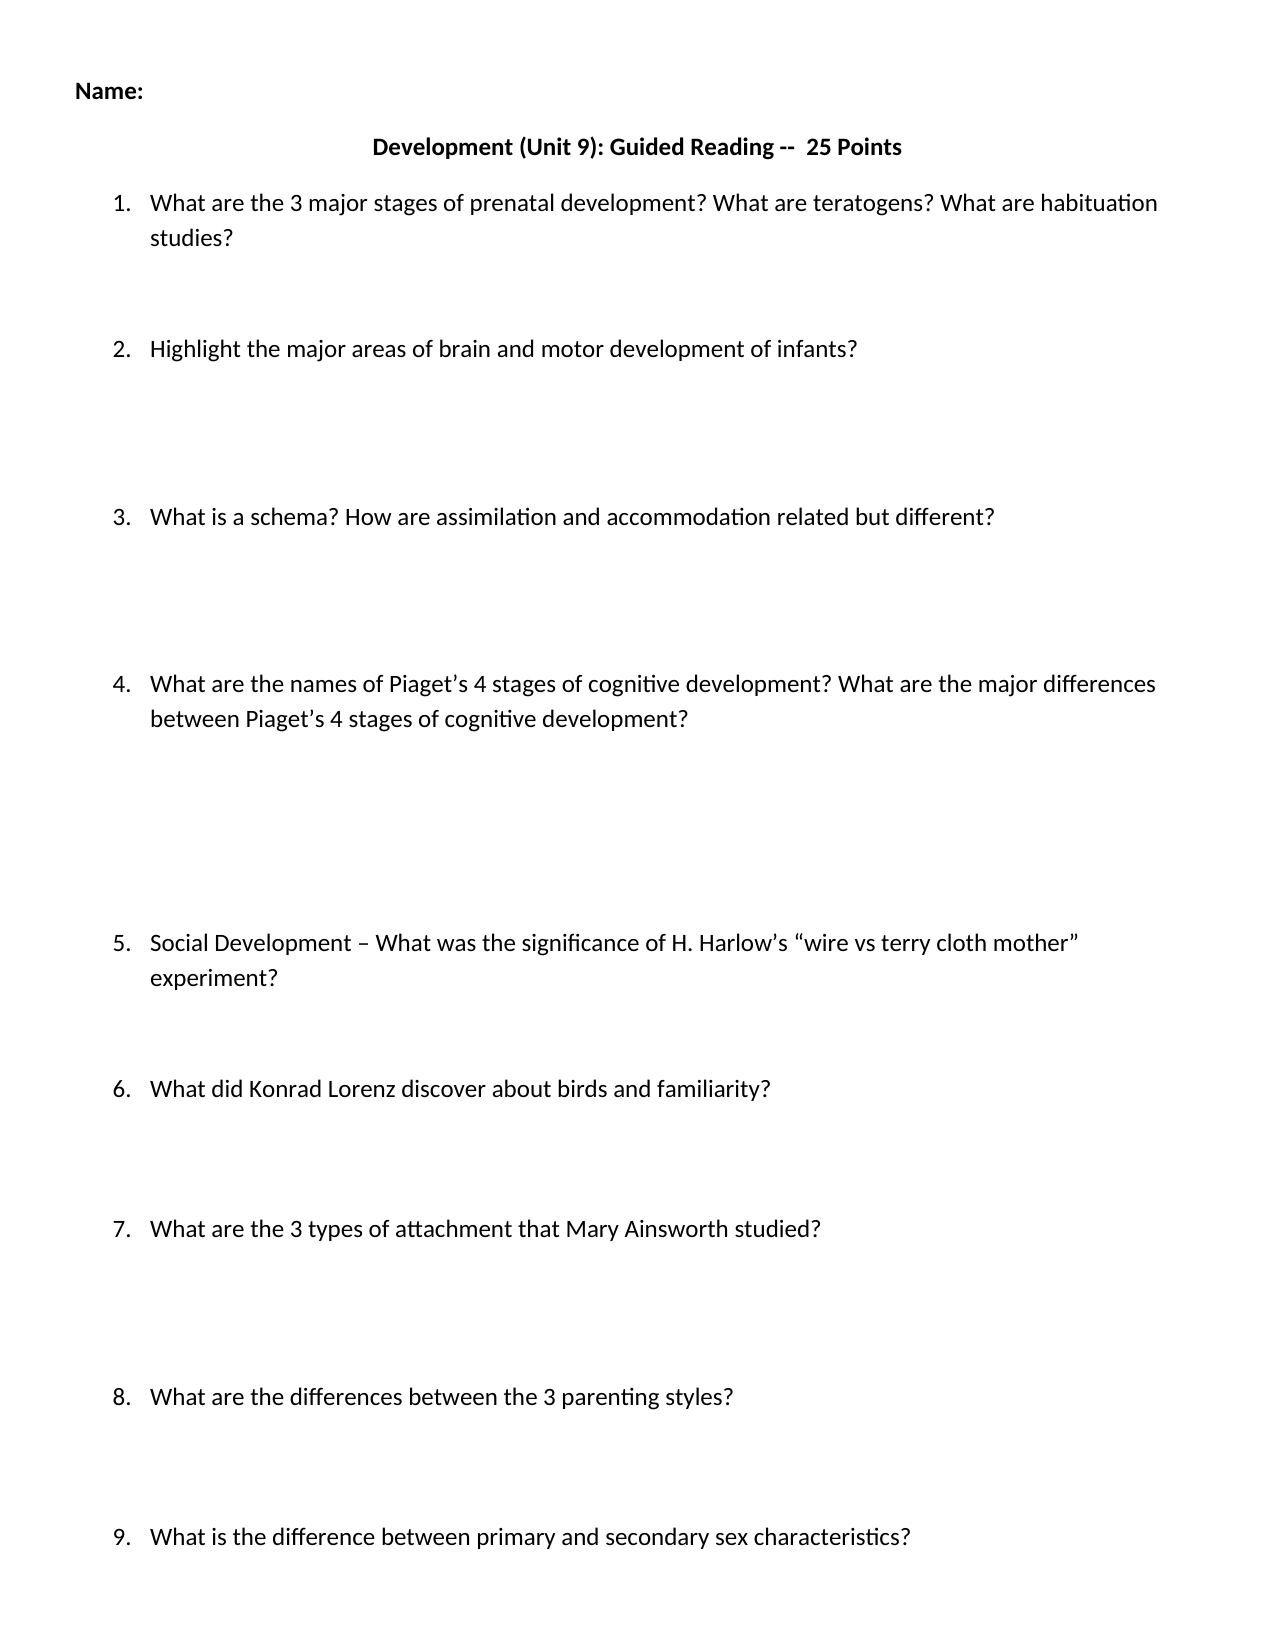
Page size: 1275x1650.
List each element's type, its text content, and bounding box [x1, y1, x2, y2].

list What is the difference between primary and secondary sex characteristics? [112, 1521, 1200, 1551]
list What is a schema? How are assimilation and accommodation related but different? [112, 501, 1200, 531]
text Development (Unit 9): Guided Reading -- 25 Points [75, 131, 1200, 161]
list Social Development – What was the significance of H. Harlow’s “wire vs terry cloth mother” experiment? [112, 927, 1200, 992]
list What did Konrad Lorenz discover about birds and familiarity? [112, 1073, 1200, 1104]
list Highlight the major areas of brain and motor development of infants? [112, 333, 1200, 364]
list What are the 3 major stages of prenatal development? What are teratogens? What are habituation studies? [112, 187, 1200, 252]
list What are the 3 types of attachment that Mary Ainsworth studied? [112, 1213, 1200, 1244]
list What are the names of Piaget’s 4 stages of cognitive development? What are the major differences between Piaget’s 4 stages of cognitive development? [112, 668, 1200, 734]
list What are the differences between the 3 parenting styles? [112, 1381, 1200, 1411]
text Name: [75, 75, 1200, 106]
